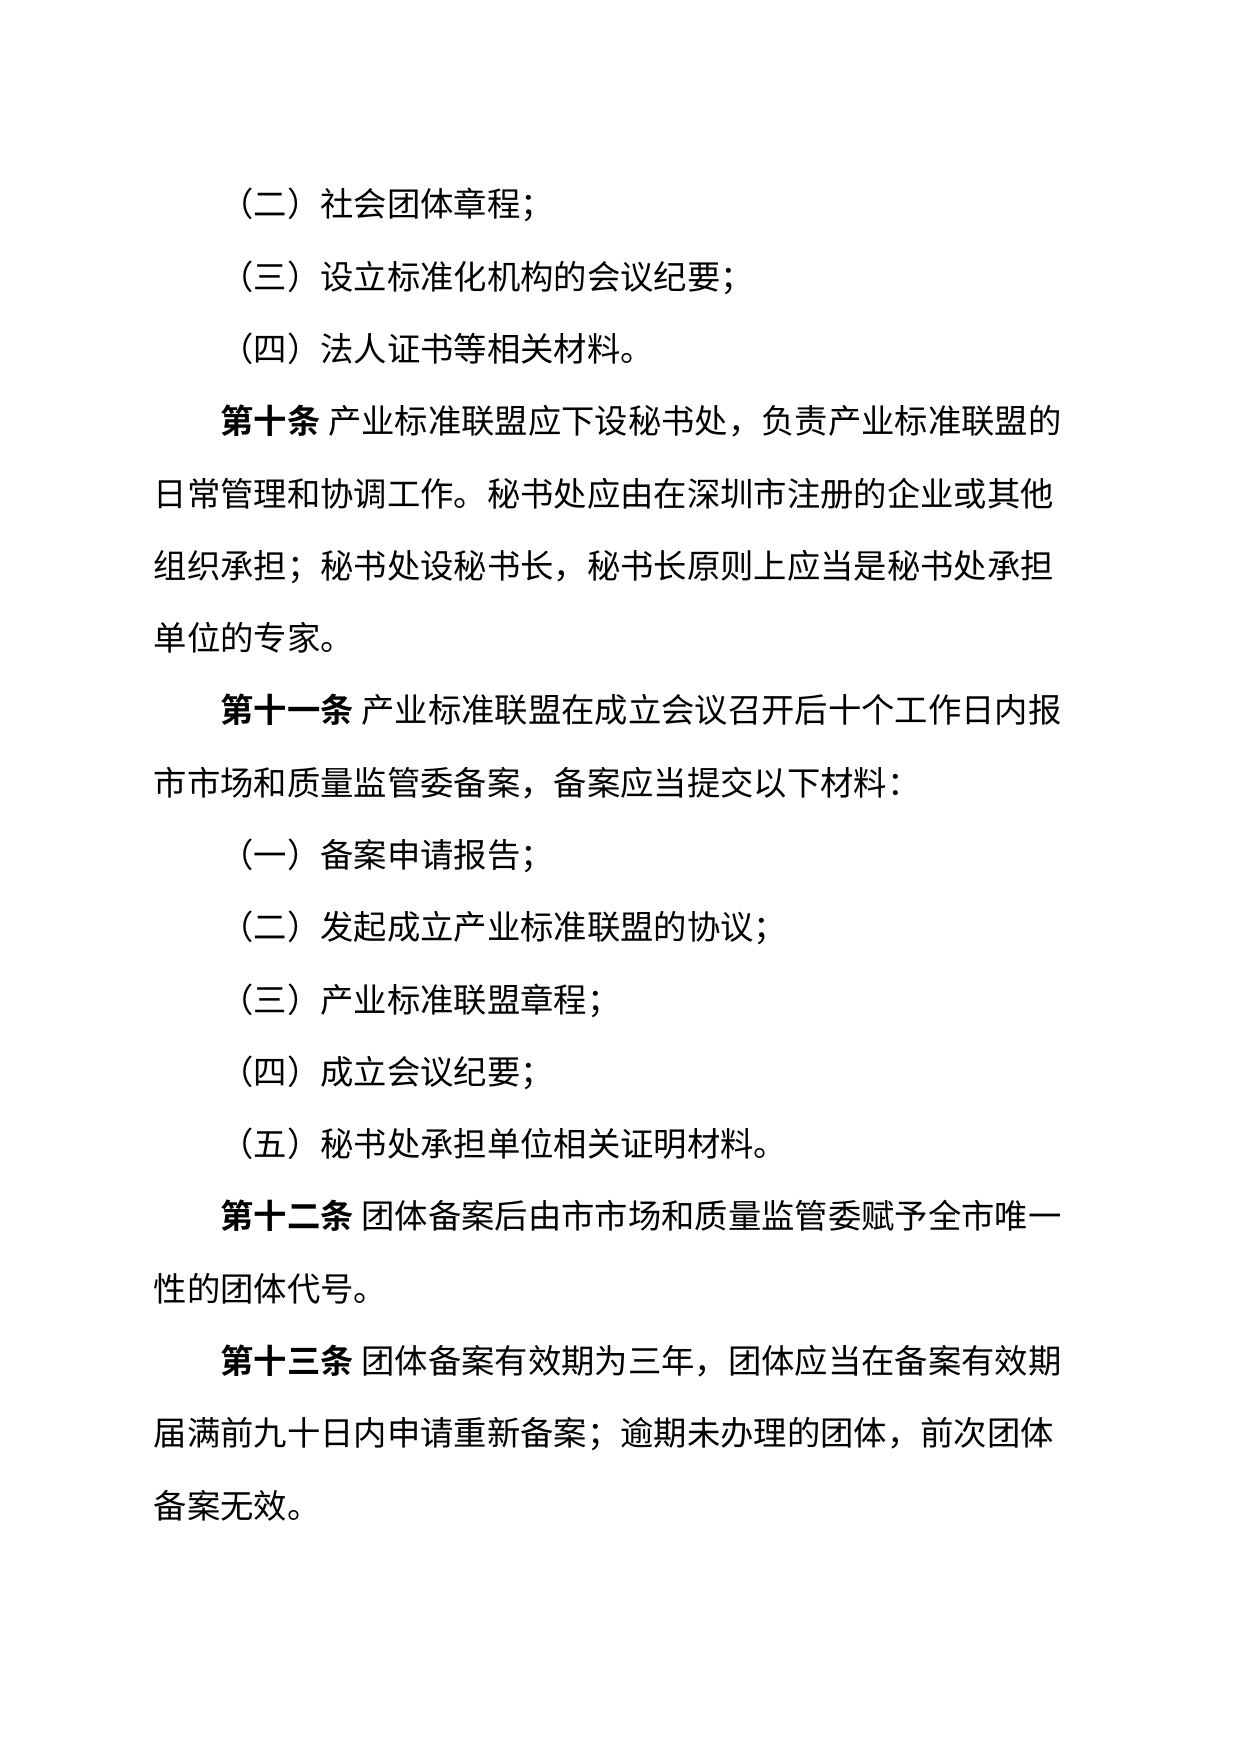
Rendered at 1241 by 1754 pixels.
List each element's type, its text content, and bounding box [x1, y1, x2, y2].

text （四）法人证书等相关材料。 [153, 323, 1085, 371]
text （二）发起成立产业标准联盟的协议； [153, 901, 1087, 949]
list 产业标准联盟在成立会议召开后十个工作日内报市市场和质量监管委备案，备案应当提交以下材料： [153, 684, 1085, 805]
text （二）社会团体章程； [153, 178, 1085, 226]
list 产业标准联盟应下设秘书处，负责产业标准联盟的日常管理和协调工作。秘书处应由在深圳市注册的企业或其他组织承担；秘书处设秘书长，秘书长原则上应当是秘书处承担单位的专家。 [153, 395, 1085, 660]
text （三）设立标准化机构的会议纪要； [153, 251, 1085, 299]
text （四）成立会议纪要； [153, 1046, 1085, 1094]
text （三）产业标准联盟章程； [153, 973, 1087, 1022]
list 团体备案后由市市场和质量监管委赋予全市唯一性的团体代号。 [153, 1190, 1085, 1311]
text （一）备案申请报告； [153, 829, 1087, 877]
text （五）秘书处承担单位相关证明材料。 [153, 1118, 1085, 1166]
list 团体备案有效期为三年，团体应当在备案有效期届满前九十日内申请重新备案；逾期未办理的团体，前次团体备案无效。 [153, 1335, 1085, 1528]
